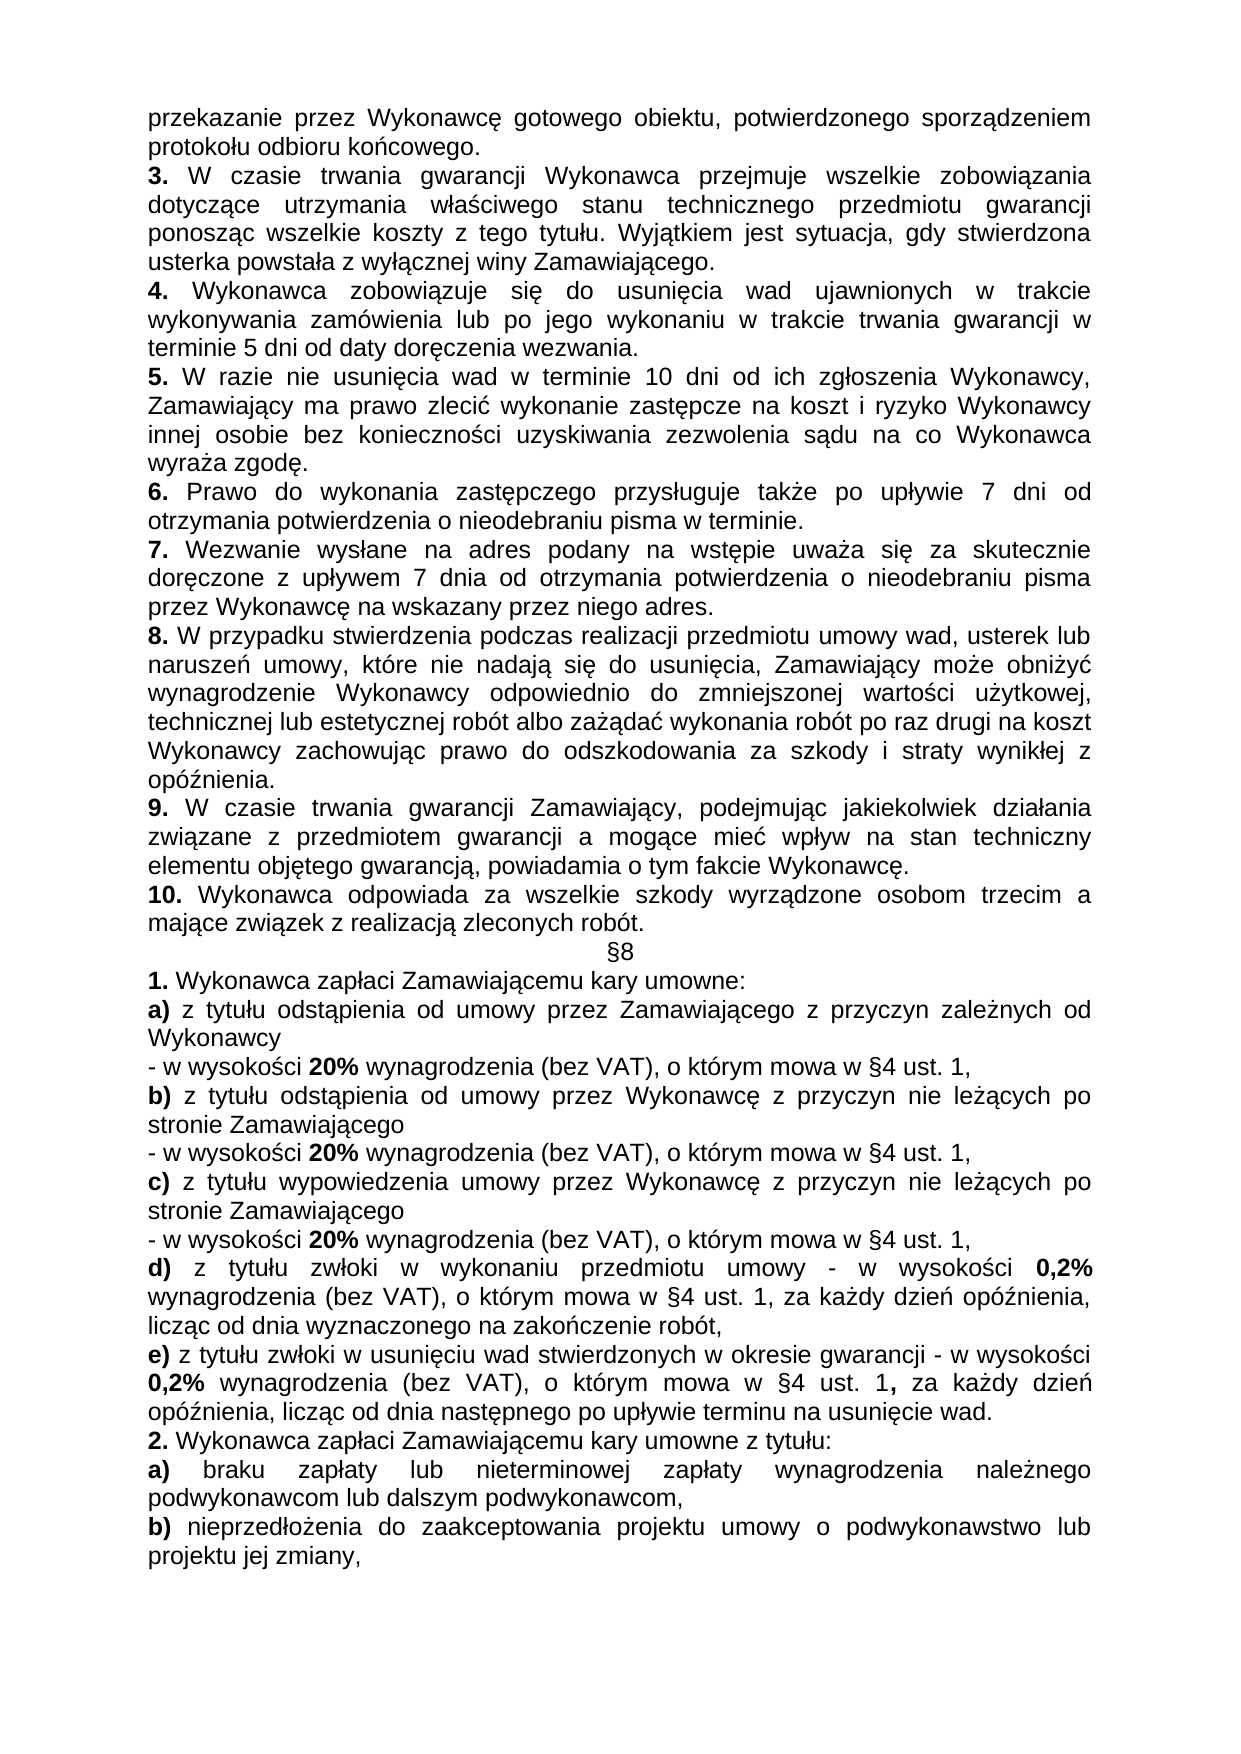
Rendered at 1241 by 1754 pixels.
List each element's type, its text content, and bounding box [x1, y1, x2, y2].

text 1. Wykonawca zapłaci Zamawiającemu kary umowne: [148, 966, 1093, 995]
text c) z tytułu wypowiedzenia umowy przez Wykonawcę z przyczyn nie leżących po stronie Zamawiającego [148, 1167, 1093, 1225]
text 9. W czasie trwania gwarancji Zamawiający, podejmując jakiekolwiek działania związane z przedmiotem gwarancji a mogące mieć wpływ na stan techniczny elementu objętego gwarancją, powiadamia o tym fakcie Wykonawcę. [148, 793, 1093, 880]
text 3. W czasie trwania gwarancji Wykonawca przejmuje wszelkie zobowiązania dotyczące utrzymania właściwego stanu technicznego przedmiotu gwarancji ponosząc wszelkie koszty z tego tytułu. Wyjątkiem jest sytuacja, gdy stwierdzona usterka powstała z wyłącznej winy Zamawiającego. [148, 161, 1093, 276]
text b) nieprzedłożenia do zaakceptowania projektu umowy o podwykonawstwo lub projektu jej zmiany, [148, 1512, 1093, 1570]
text - w wysokości 20% wynagrodzenia (bez VAT), o którym mowa w §4 ust. 1, [148, 1052, 1093, 1081]
text d) z tytułu zwłoki w wykonaniu przedmiotu umowy - w wysokości 0,2% wynagrodzenia (bez VAT), o którym mowa w §4 ust. 1, za każdy dzień opóźnienia, licząc od dnia wyznaczonego na zakończenie robót, [148, 1253, 1093, 1340]
text 2. Wykonawca zapłaci Zamawiającemu kary umowne z tytułu: [148, 1426, 1093, 1455]
text a) braku zapłaty lub nieterminowej zapłaty wynagrodzenia należnego podwykonawcom lub dalszym podwykonawcom, [148, 1455, 1093, 1512]
text 6. Prawo do wykonania zastępczego przysługuje także po upływie 7 dni od otrzymania potwierdzenia o nieodebraniu pisma w terminie. [148, 477, 1093, 535]
text 4. Wykonawca zobowiązuje się do usunięcia wad ujawnionych w trakcie wykonywania zamówienia lub po jego wykonaniu w trakcie trwania gwarancji w terminie 5 dni od daty doręczenia wezwania. [148, 276, 1093, 362]
text 5. W razie nie usunięcia wad w terminie 10 dni od ich zgłoszenia Wykonawcy, Zamawiający ma prawo zlecić wykonanie zastępcze na koszt i ryzyko Wykonawcy innej osobie bez konieczności uzyskiwania zezwolenia sądu na co Wykonawca wyraża zgodę. [148, 362, 1093, 477]
text - w wysokości 20% wynagrodzenia (bez VAT), o którym mowa w §4 ust. 1, [148, 1138, 1093, 1167]
text 10. Wykonawca odpowiada za wszelkie szkody wyrządzone osobom trzecim a mające związek z realizacją zleconych robót. [148, 880, 1093, 937]
text 8. W przypadku stwierdzenia podczas realizacji przedmiotu umowy wad, usterek lub naruszeń umowy, które nie nadają się do usunięcia, Zamawiający może obniżyć wynagrodzenie Wykonawcy odpowiednio do zmniejszonej wartości użytkowej, technicznej lub estetycznej robót albo zażądać wykonania robót po raz drugi na koszt Wykonawcy zachowując prawo do odszkodowania za szkody i straty wynikłej z opóźnienia. [148, 621, 1093, 793]
text b) z tytułu odstąpienia od umowy przez Wykonawcę z przyczyn nie leżących po stronie Zamawiającego [148, 1081, 1093, 1138]
text a) z tytułu odstąpienia od umowy przez Zamawiającego z przyczyn zależnych od Wykonawcy [148, 995, 1093, 1052]
text e) z tytułu zwłoki w usunięciu wad stwierdzonych w okresie gwarancji - w wysokości 0,2% wynagrodzenia (bez VAT), o którym mowa w §4 ust. 1, za każdy dzień opóźnienia, licząc od dnia następnego po upływie terminu na usunięcie wad. [148, 1340, 1093, 1426]
text - w wysokości 20% wynagrodzenia (bez VAT), o którym mowa w §4 ust. 1, [148, 1225, 1093, 1253]
text §8 [148, 937, 1093, 966]
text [148, 103, 1093, 161]
text 7. Wezwanie wysłane na adres podany na wstępie uważa się za skutecznie doręczone z upływem 7 dnia od otrzymania potwierdzenia o nieodebraniu pisma przez Wykonawcę na wskazany przez niego adres. [148, 535, 1093, 621]
